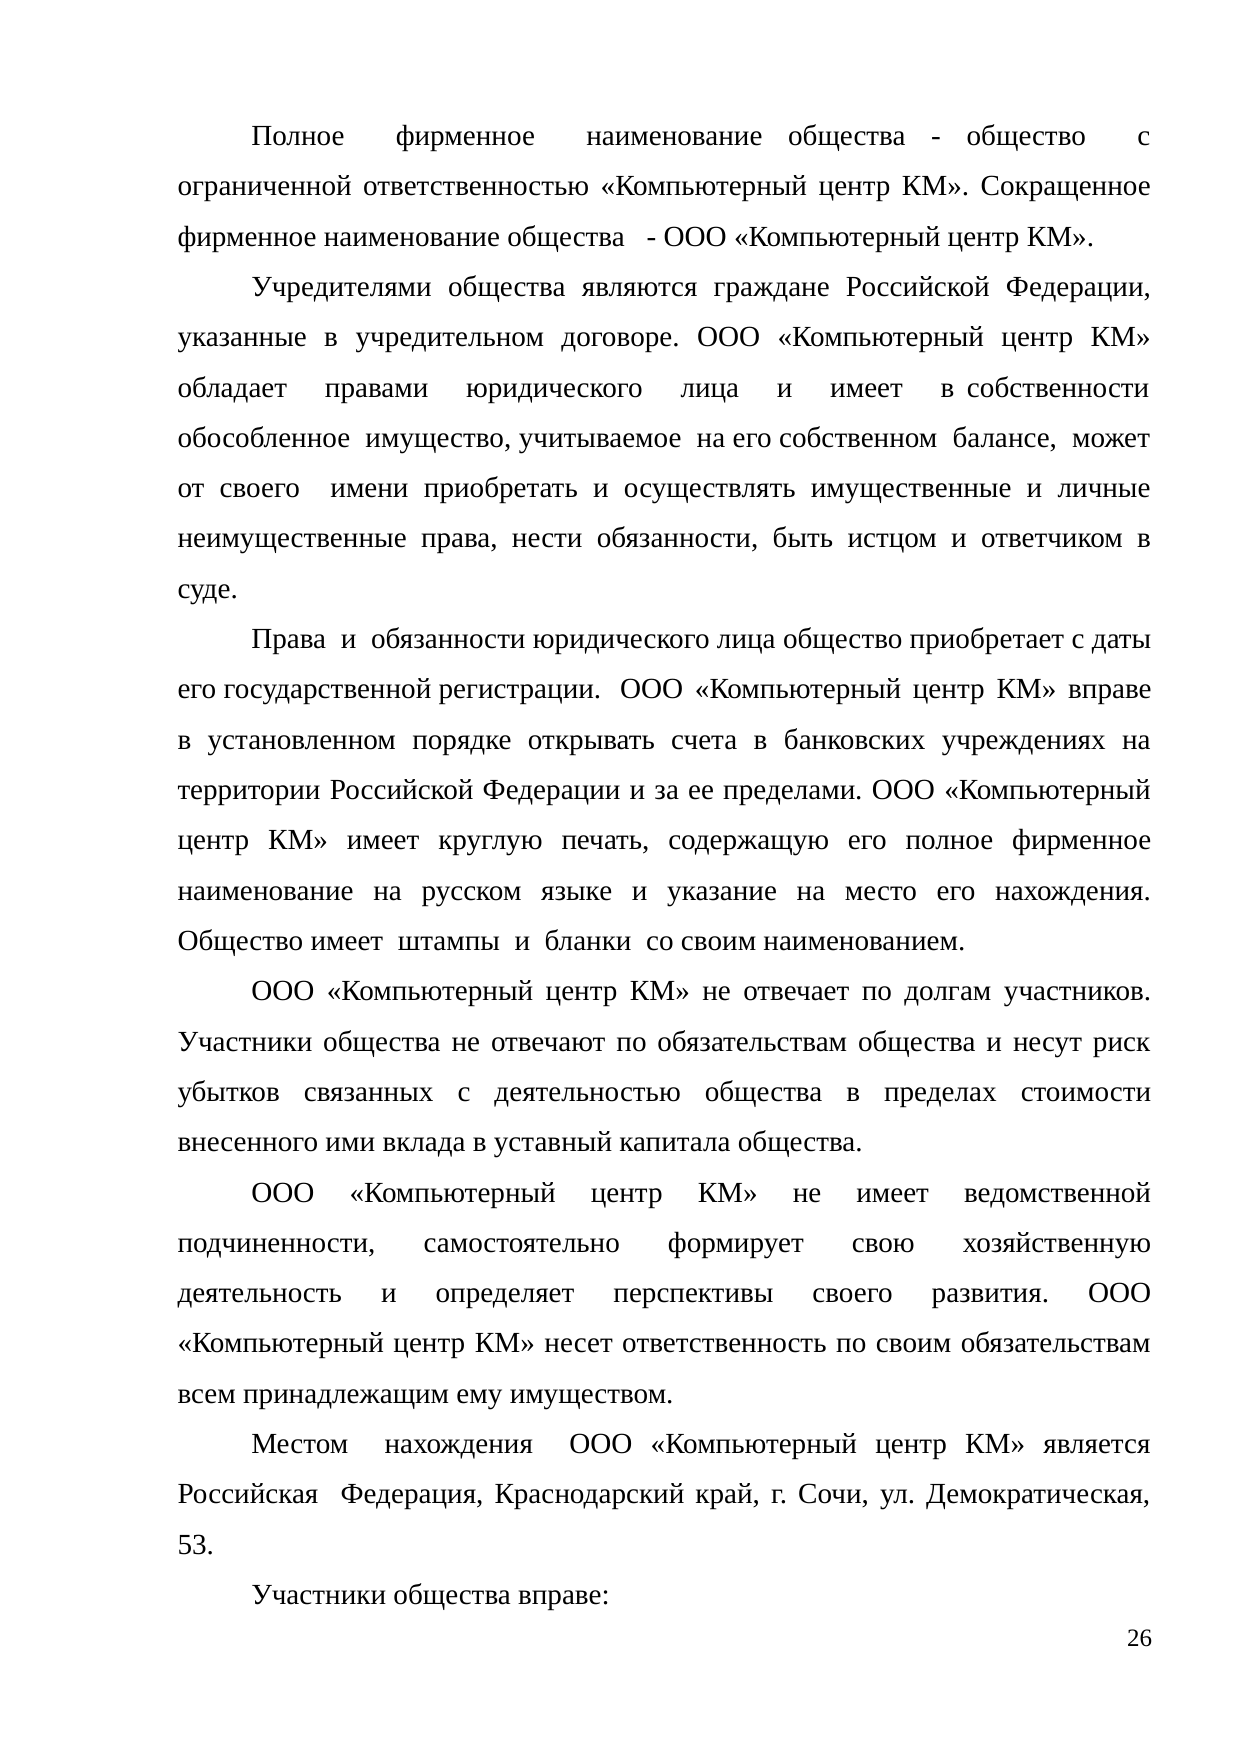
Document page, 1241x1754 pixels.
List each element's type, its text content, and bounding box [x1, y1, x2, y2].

text Участники общества вправе: [177, 1577, 1152, 1611]
text Учредителями общества являются граждане Российской Федерации, указанные в учредительном договоре. ООО «Компьютерный центр КМ» обладает правами юридического лица и имеет в собственности обособленное имущество, учитываемое на его собственном балансе, может от своего имени приобретать и осуществлять имущественные и личные неимущественные права, нести обязанности, быть истцом и ответчиком в суде. [177, 269, 1152, 604]
text ООО «Компьютерный центр КМ» не отвечает по долгам участников. Участники общества не отвечают по обязательствам общества и несут риск убытков связанных с деятельностью общества в пределах стоимости внесенного ими вклада в уставный капитала общества. [177, 973, 1152, 1158]
text Полное фирменное наименование общества - общество с ограниченной ответственностью «Компьютерный центр КМ». Сокращенное фирменное наименование общества - ООО «Компьютерный центр КМ». [177, 118, 1152, 252]
text ООО «Компьютерный центр КМ» не имеет ведомственной подчиненности, самостоятельно формирует свою хозяйственную деятельность и определяет перспективы своего развития. ООО «Компьютерный центр КМ» несет ответственность по своим обязательствам всем принадлежащим ему имуществом. [177, 1175, 1152, 1409]
text Права и обязанности юридического лица общество приобретает с даты его государственной регистрации. ООО «Компьютерный центр КМ» вправе в установленном порядке открывать счета в банковских учреждениях на территории Российской Федерации и за ее пределами. ООО «Компьютерный центр КМ» имеет круглую печать, содержащую его полное фирменное наименование на русском языке и указание на место его нахождения. Общество имеет штампы и бланки со своим наименованием. [177, 621, 1152, 957]
text Местом нахождения ООО «Компьютерный центр КМ» является Российская Федерация, Краснодарский край, г. Сочи, ул. Демократическая, 53. [177, 1426, 1152, 1560]
